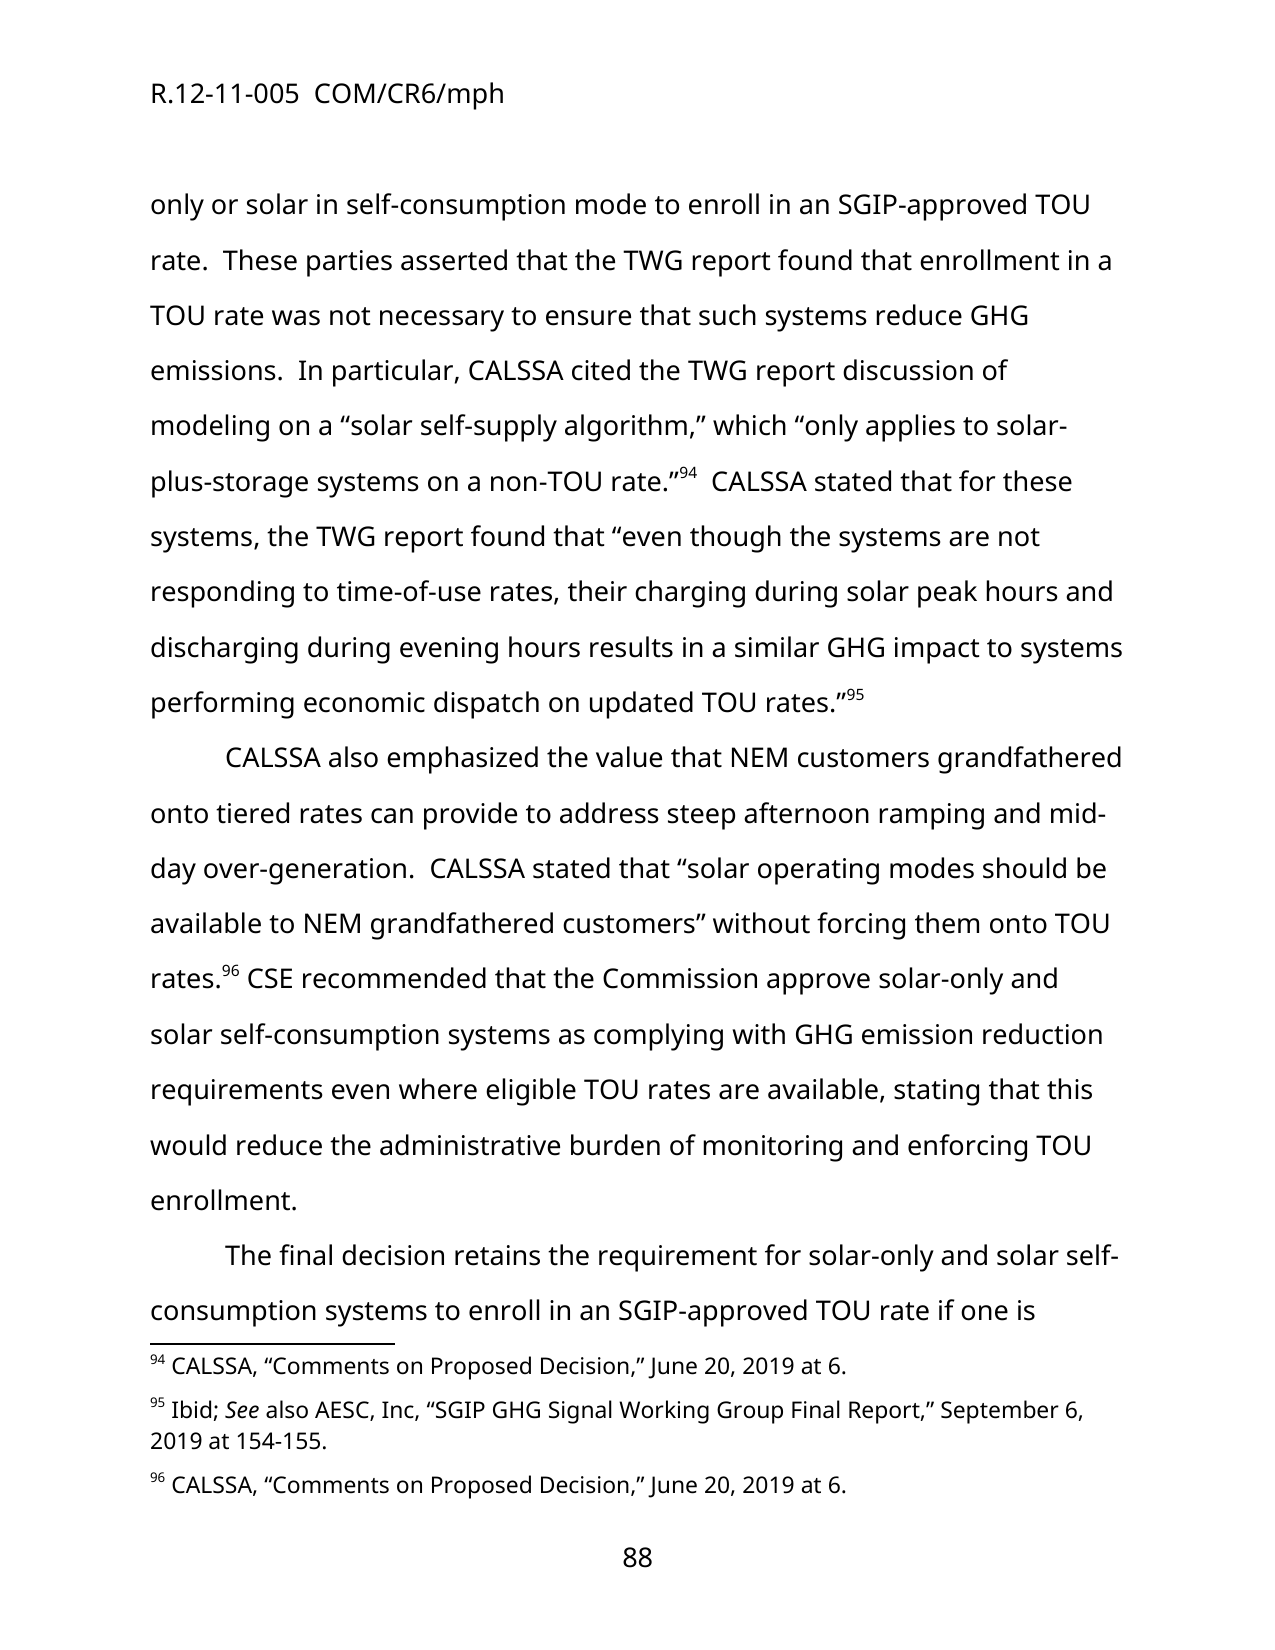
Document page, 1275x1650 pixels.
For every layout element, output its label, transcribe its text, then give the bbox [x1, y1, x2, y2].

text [150, 186, 1125, 720]
text CALSSA also emphasized the value that NEM customers grandfathered onto tiered rates can provide to address steep afternoon ramping and mid-day over-generation. CALSSA stated that “solar operating modes should be available to NEM grandfathered customers” without forcing them onto TOU rates. CSE recommended that the Commission approve solar-only and solar self-consumption systems as complying with GHG emission reduction requirements even where eligible TOU rates are available, stating that this would reduce the administrative burden of monitoring and enforcing TOU enrollment. [150, 739, 1125, 1218]
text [150, 1237, 1125, 1329]
